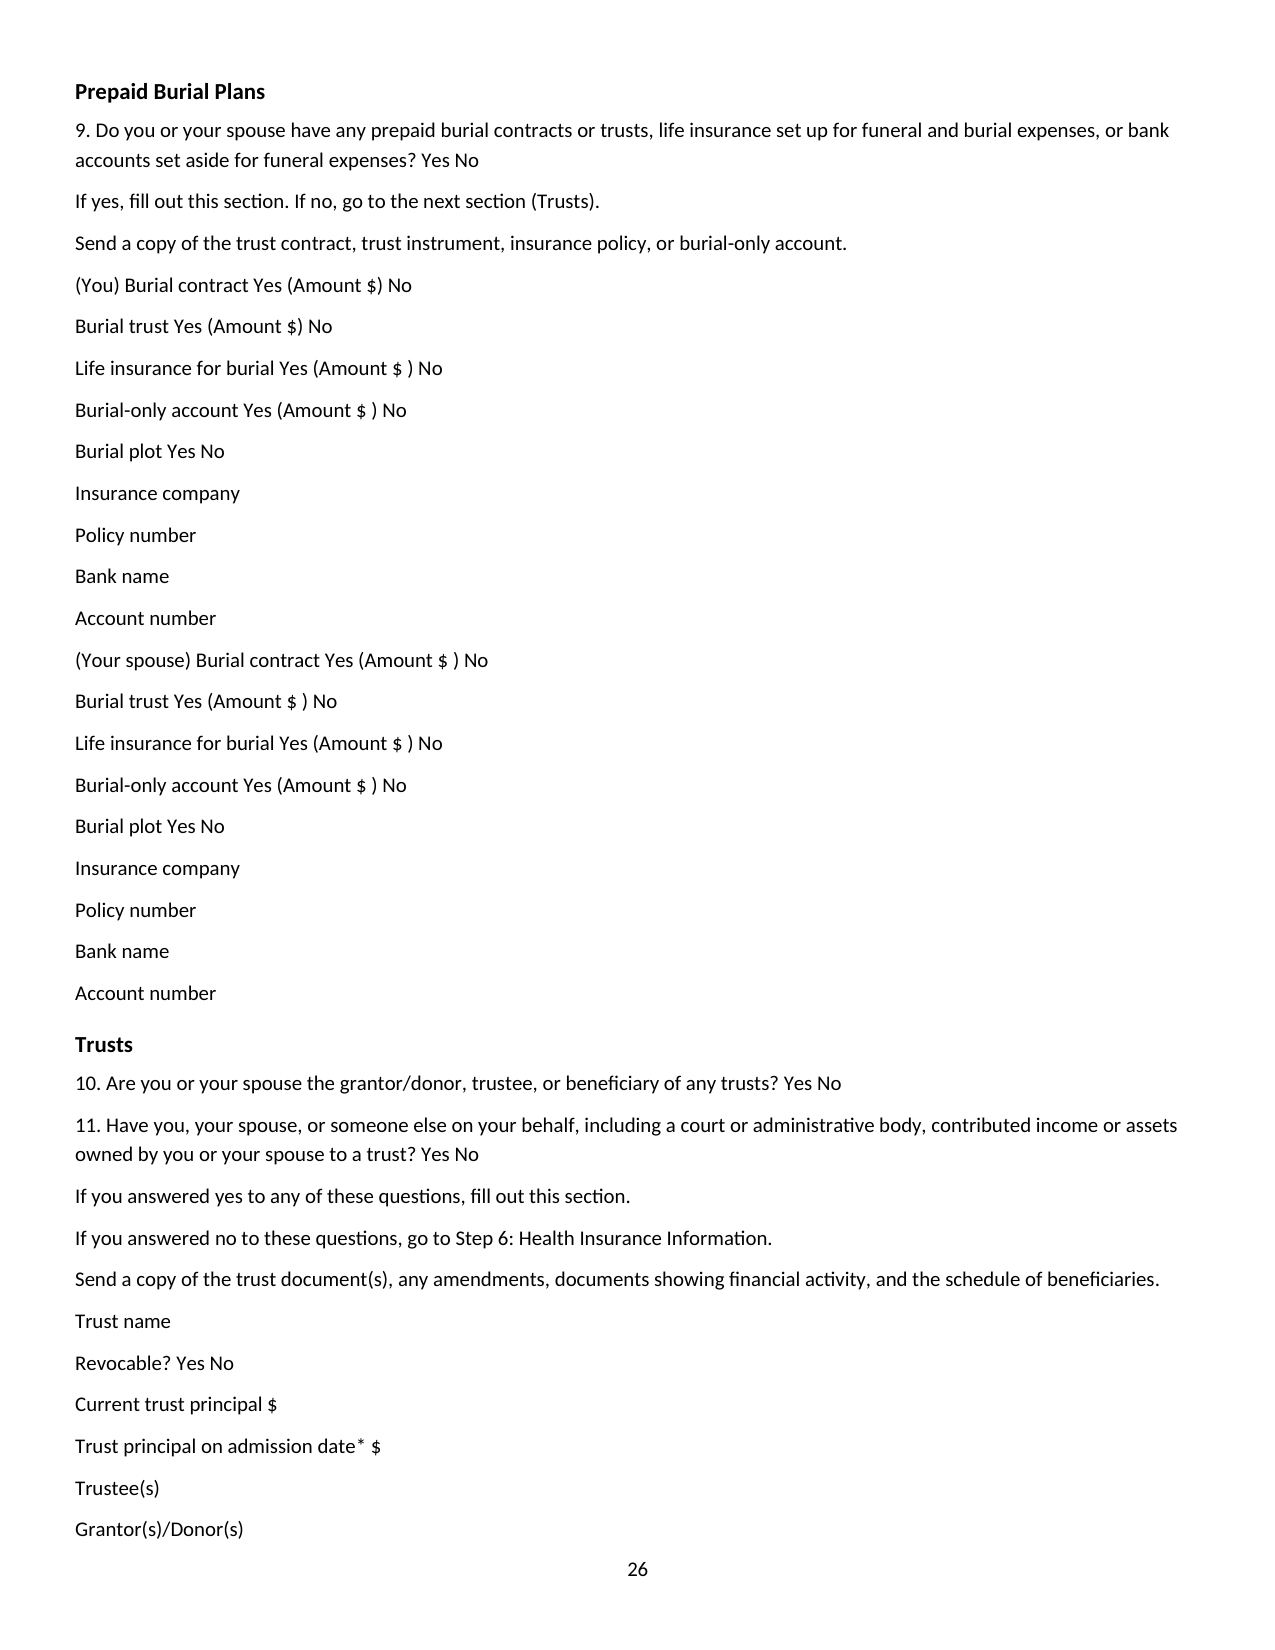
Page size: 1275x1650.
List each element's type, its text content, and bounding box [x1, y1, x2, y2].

text Trust name [75, 1308, 1200, 1333]
text (Your spouse) Burial contract Yes (Amount $ ) No [75, 647, 1200, 672]
text Burial trust Yes (Amount $) No [75, 313, 1200, 339]
text Current trust principal $ [75, 1391, 1200, 1417]
text Life insurance for burial Yes (Amount $ ) No [75, 730, 1200, 756]
subtitle Trusts [75, 1030, 1200, 1058]
text Grantor(s)/Donor(s) [75, 1516, 1200, 1542]
subtitle Prepaid Burial Plans [75, 77, 1200, 105]
text If you answered no to these questions, go to Step 6: Health Insurance Information. [75, 1225, 1200, 1250]
text (You) Burial contract Yes (Amount $) No [75, 272, 1200, 297]
text Bank name [75, 563, 1200, 589]
text 9. Do you or your spouse have any prepaid burial contracts or trusts, life insurance set up for funeral and burial expenses, or bank accounts set aside for funeral expenses? Yes No [75, 118, 1200, 172]
text Bank name [75, 938, 1200, 964]
text Burial-only account Yes (Amount $ ) No [75, 397, 1200, 422]
text Insurance company [75, 855, 1200, 881]
text Revocable? Yes No [75, 1350, 1200, 1375]
text Trustee(s) [75, 1475, 1200, 1500]
text Account number [75, 980, 1200, 1006]
text 11. Have you, your spouse, or someone else on your behalf, including a court or administrative body, contributed income or assets owned by you or your spouse to a trust? Yes No [75, 1112, 1200, 1167]
text Burial-only account Yes (Amount $ ) No [75, 772, 1200, 797]
text Send a copy of the trust document(s), any amendments, documents showing financial activity, and the schedule of beneficiaries. [75, 1266, 1200, 1292]
text If yes, fill out this section. If no, go to the next section (Trusts). [75, 188, 1200, 214]
text Send a copy of the trust contract, trust instrument, insurance policy, or burial-only account. [75, 230, 1200, 256]
text Policy number [75, 897, 1200, 922]
text Insurance company [75, 480, 1200, 506]
text Burial plot Yes No [75, 438, 1200, 464]
text Burial plot Yes No [75, 813, 1200, 839]
text Life insurance for burial Yes (Amount $ ) No [75, 355, 1200, 381]
text Account number [75, 605, 1200, 631]
text Trust principal on admission date* $ [75, 1433, 1200, 1458]
text 10. Are you or your spouse the grantor/donor, trustee, or beneficiary of any trusts? Yes No [75, 1071, 1200, 1096]
text Burial trust Yes (Amount $ ) No [75, 688, 1200, 714]
text Policy number [75, 522, 1200, 547]
text If you answered yes to any of these questions, fill out this section. [75, 1183, 1200, 1208]
